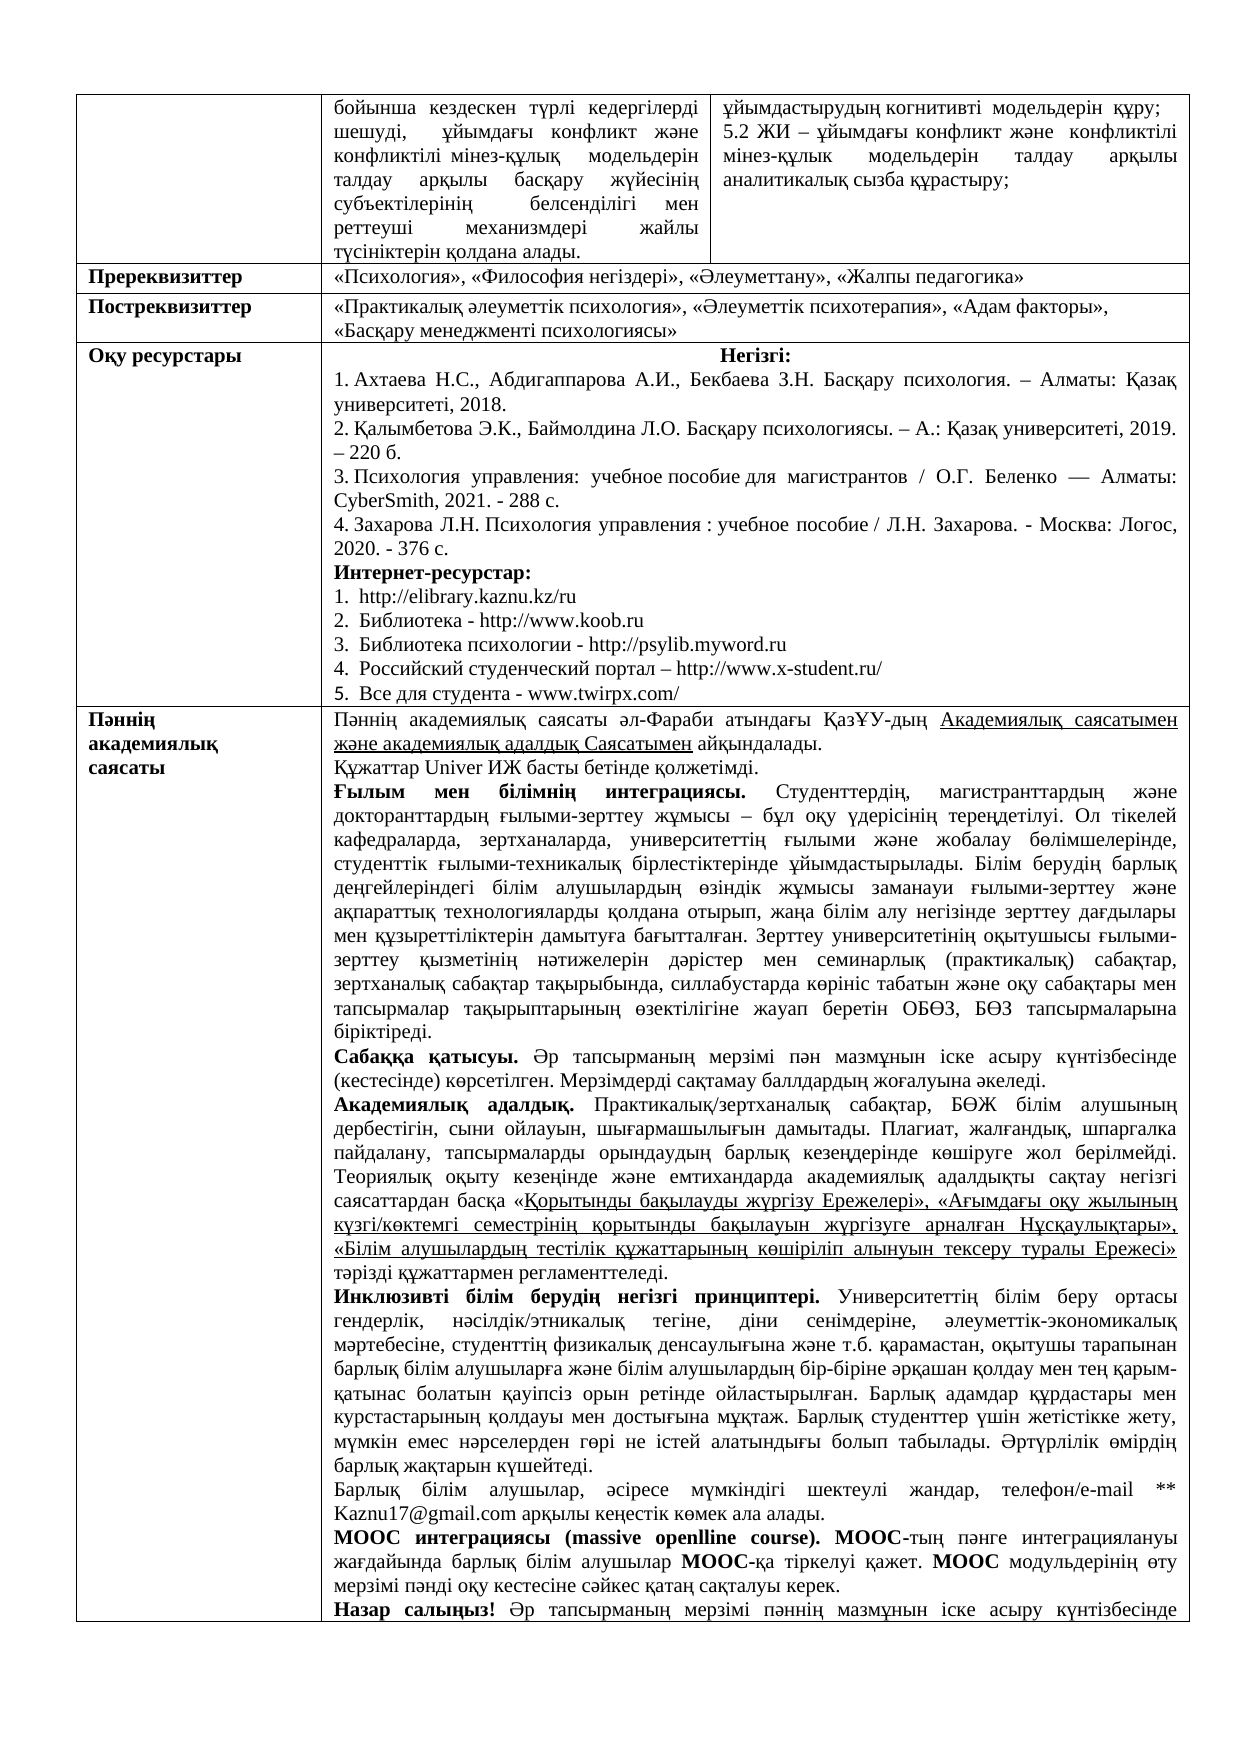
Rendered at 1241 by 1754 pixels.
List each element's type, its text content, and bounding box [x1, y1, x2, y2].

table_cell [77, 95, 321, 263]
table_cell Негізгі: Ахтаева Н.С., Абдигаппарова А.И., Бекбаева З.Н. Басқару психология. – Алматы: Қазақ университеті, 2018. Қалымбетова Э.К., Баймолдина Л.О. Басқару психологиясы. – А.: Қазақ университеті, 2019. – 220 б. Психология управления: учебное пособие для магистрантов / О.Г. Беленко — Алматы: CyberSmith, 2021. - 288 с. Захарова Л.Н. Психология управления : учебное пособие / Л.Н. Захарова. - Москва: Логос, 2020. - 376 с. Интернет-ресурстар: http://elibrary.kaznu.kz/ru Библиотека - http://www.koob.ru Библиотека психологии - http://psylib.myword.ru Российский студенческий портал – http://www.x-student.ru/ Все для студента - www.twirpx.com/ [322, 343, 1189, 706]
table_cell Оқу ресурстары [77, 343, 321, 706]
table_cell «Практикалық әлеуметтік психология», «Әлеуметтік психотерапия», «Адам факторы», «Басқару менеджменті психологиясы» [322, 294, 1189, 342]
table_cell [711, 95, 1189, 263]
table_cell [322, 707, 1189, 1621]
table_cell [322, 95, 710, 263]
table_cell Постреквизиттер [77, 294, 321, 342]
table_cell «Психология», «Философия негіздері», «Әлеуметтану», «Жалпы педагогика» [322, 264, 1189, 293]
table_cell Пререквизиттер [77, 264, 321, 293]
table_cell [77, 707, 321, 1621]
